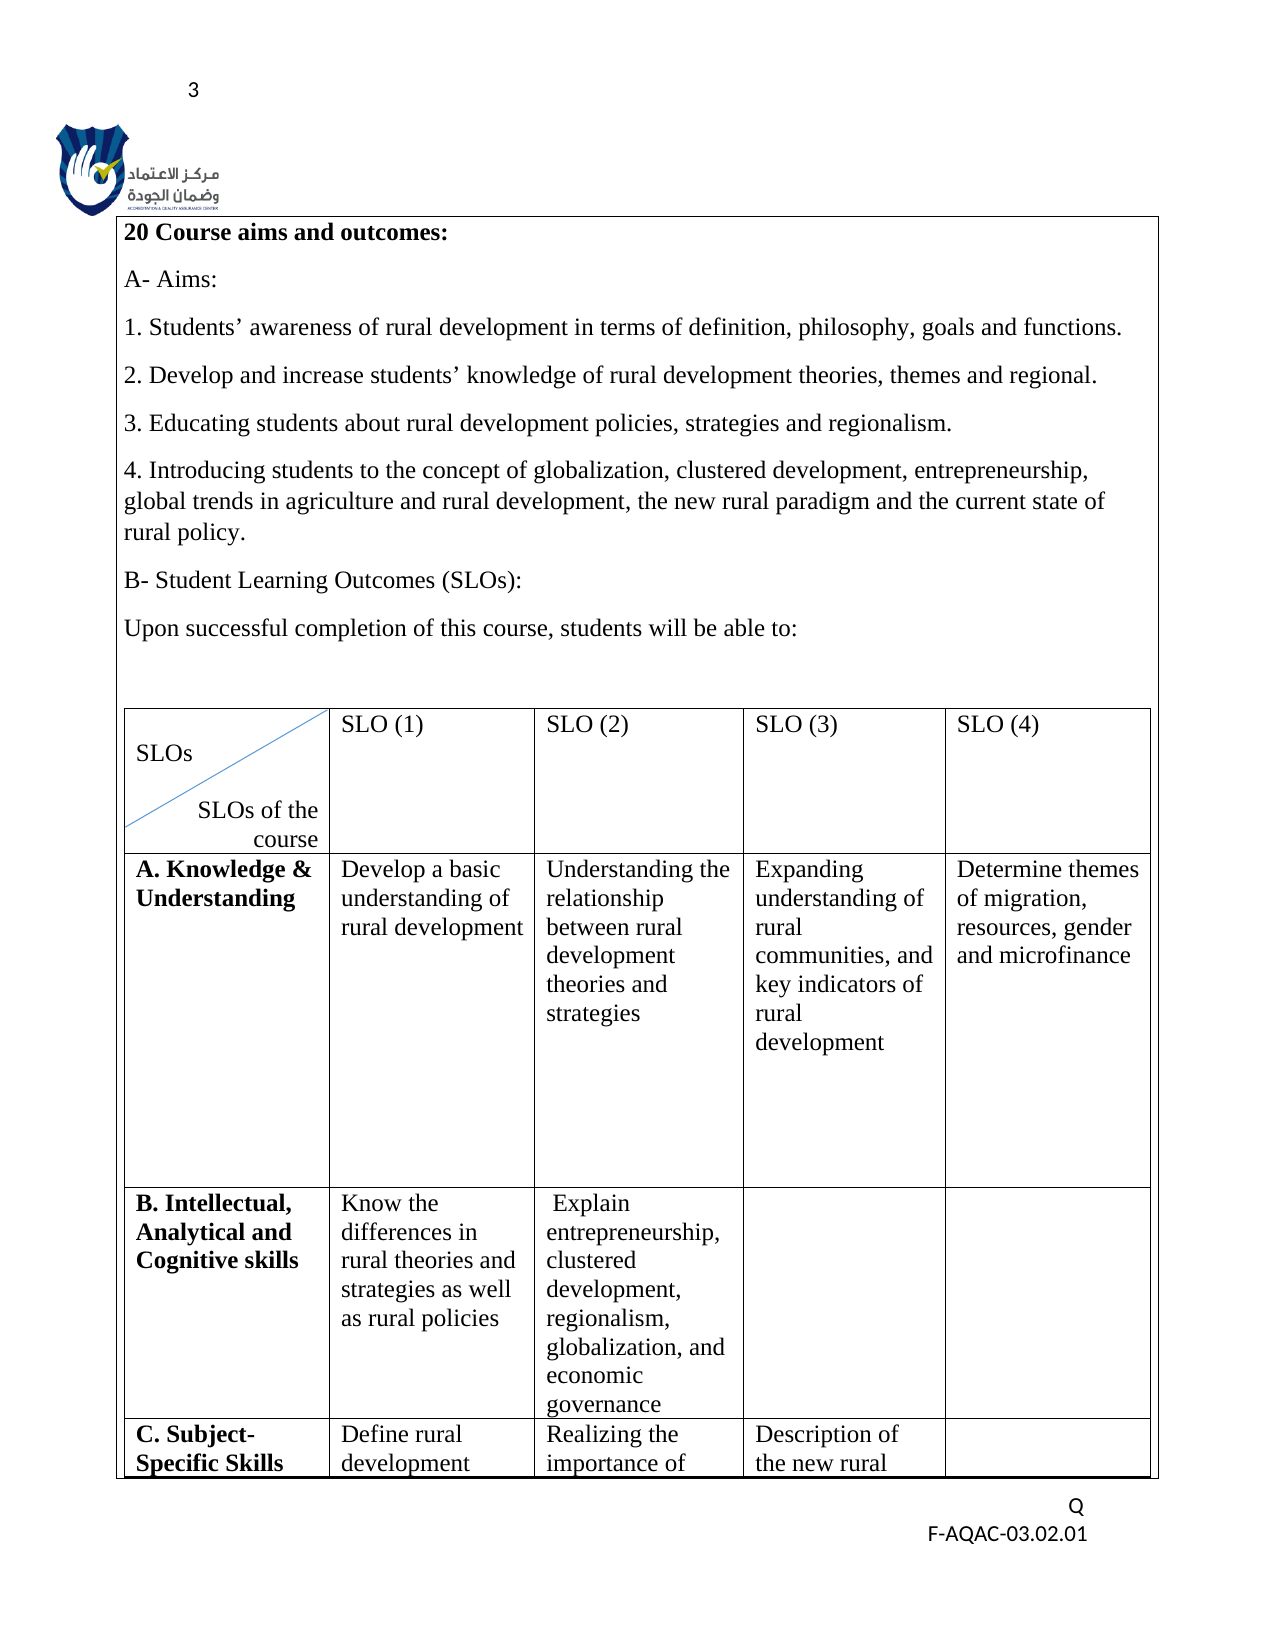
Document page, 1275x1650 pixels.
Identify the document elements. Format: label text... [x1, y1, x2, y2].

picture [56, 124, 219, 216]
